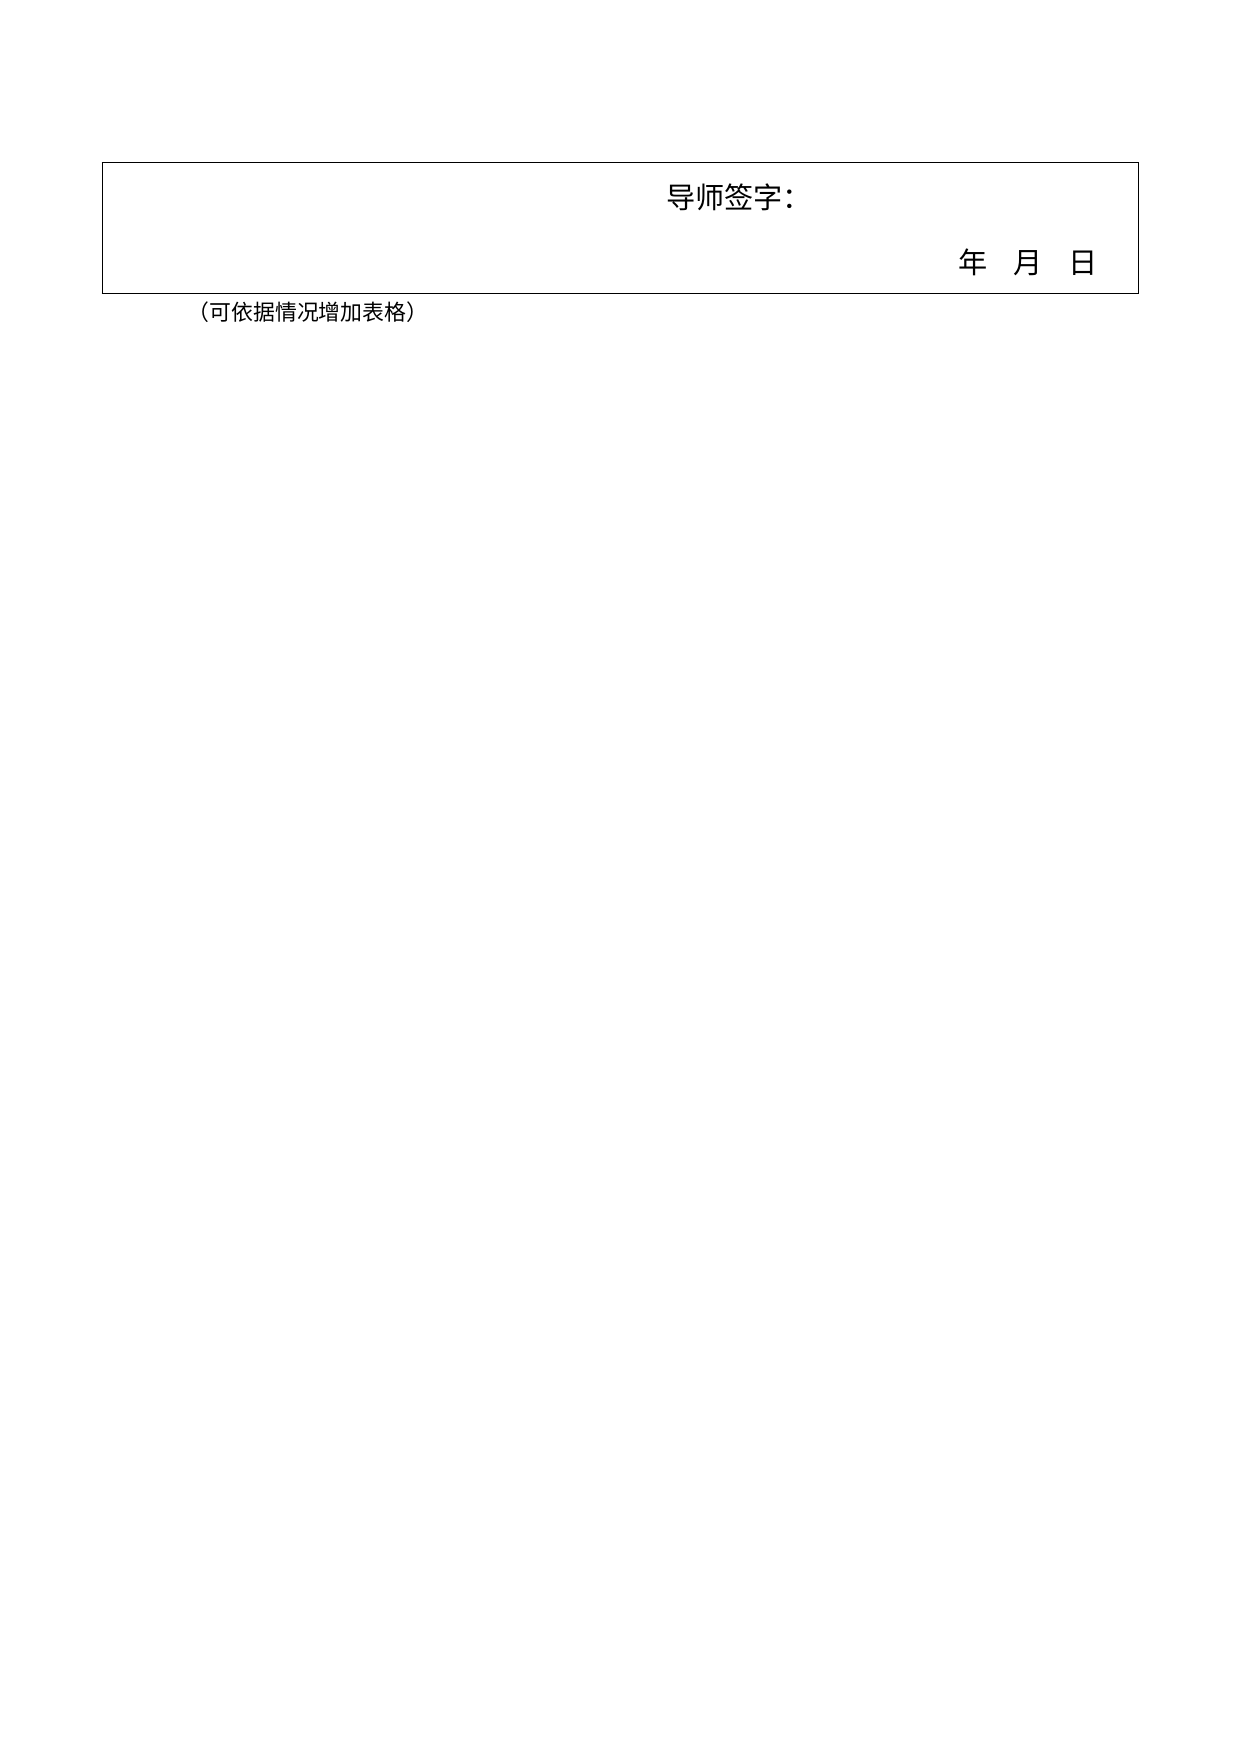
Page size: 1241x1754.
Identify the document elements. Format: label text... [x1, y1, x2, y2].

text （可依据情况增加表格） [187, 294, 1053, 327]
table_cell 导师审核意见： 导师签字： 年 月 日 [103, 163, 1138, 293]
